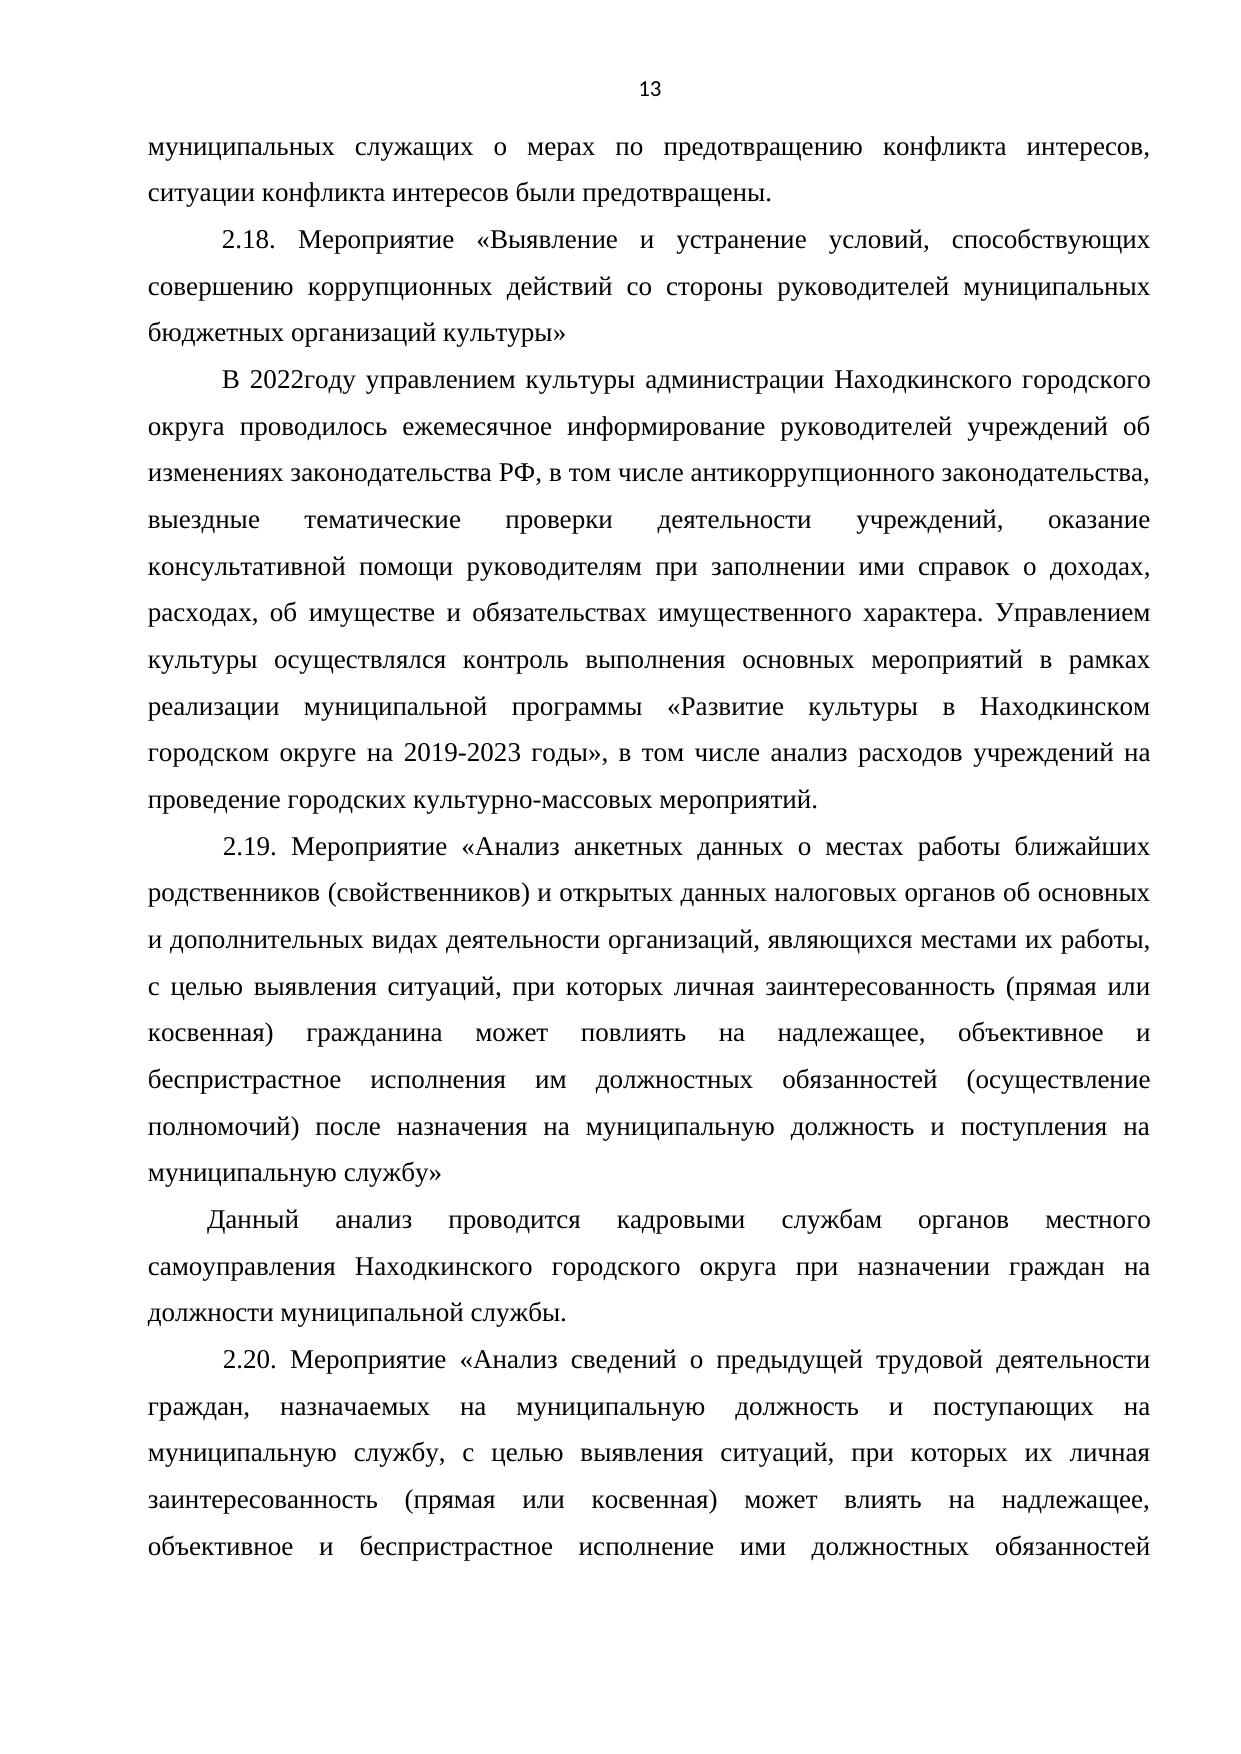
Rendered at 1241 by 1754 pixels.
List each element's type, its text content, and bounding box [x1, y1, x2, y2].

text 2.19. Мероприятие «Анализ анкетных данных о местах работы ближайших родственников (свойственников) и открытых данных налоговых органов об основных и дополнительных видах деятельности организаций, являющихся местами их работы, с целью выявления ситуаций, при которых личная заинтересованность (прямая или косвенная) гражданина может повлиять на надлежащее, объективное и беспристрастное исполнения им должностных обязанностей (осуществление полномочий) после назначения на муниципальную должность и поступления на муниципальную службу» [148, 830, 1152, 1188]
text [148, 1343, 1152, 1561]
text В 2022году управлением культуры администрации Находкинского городского округа проводилось ежемесячное информирование руководителей учреждений об изменениях законодательства РФ, в том числе антикоррупционного законодательства, выездные тематические проверки деятельности учреждений, оказание консультативной помощи руководителям при заполнении ими справок о доходах, расходах, об имуществе и обязательствах имущественного характера. Управлением культуры осуществлялся контроль выполнения основных мероприятий в рамках реализации муниципальной программы «Развитие культуры в Находкинском городском округе на 2019-2023 годы», в том числе анализ расходов учреждений на проведение городских культурно-массовых мероприятий. [148, 363, 1152, 814]
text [148, 130, 1152, 208]
text 2.18. Мероприятие «Выявление и устранение условий, способствующих совершению коррупционных действий со стороны руководителей муниципальных бюджетных организаций культуры» [148, 223, 1152, 348]
text Данный анализ проводится кадровыми службам органов местного самоуправления Находкинского городского округа при назначении граждан на должности муниципальной службы. [148, 1203, 1152, 1328]
